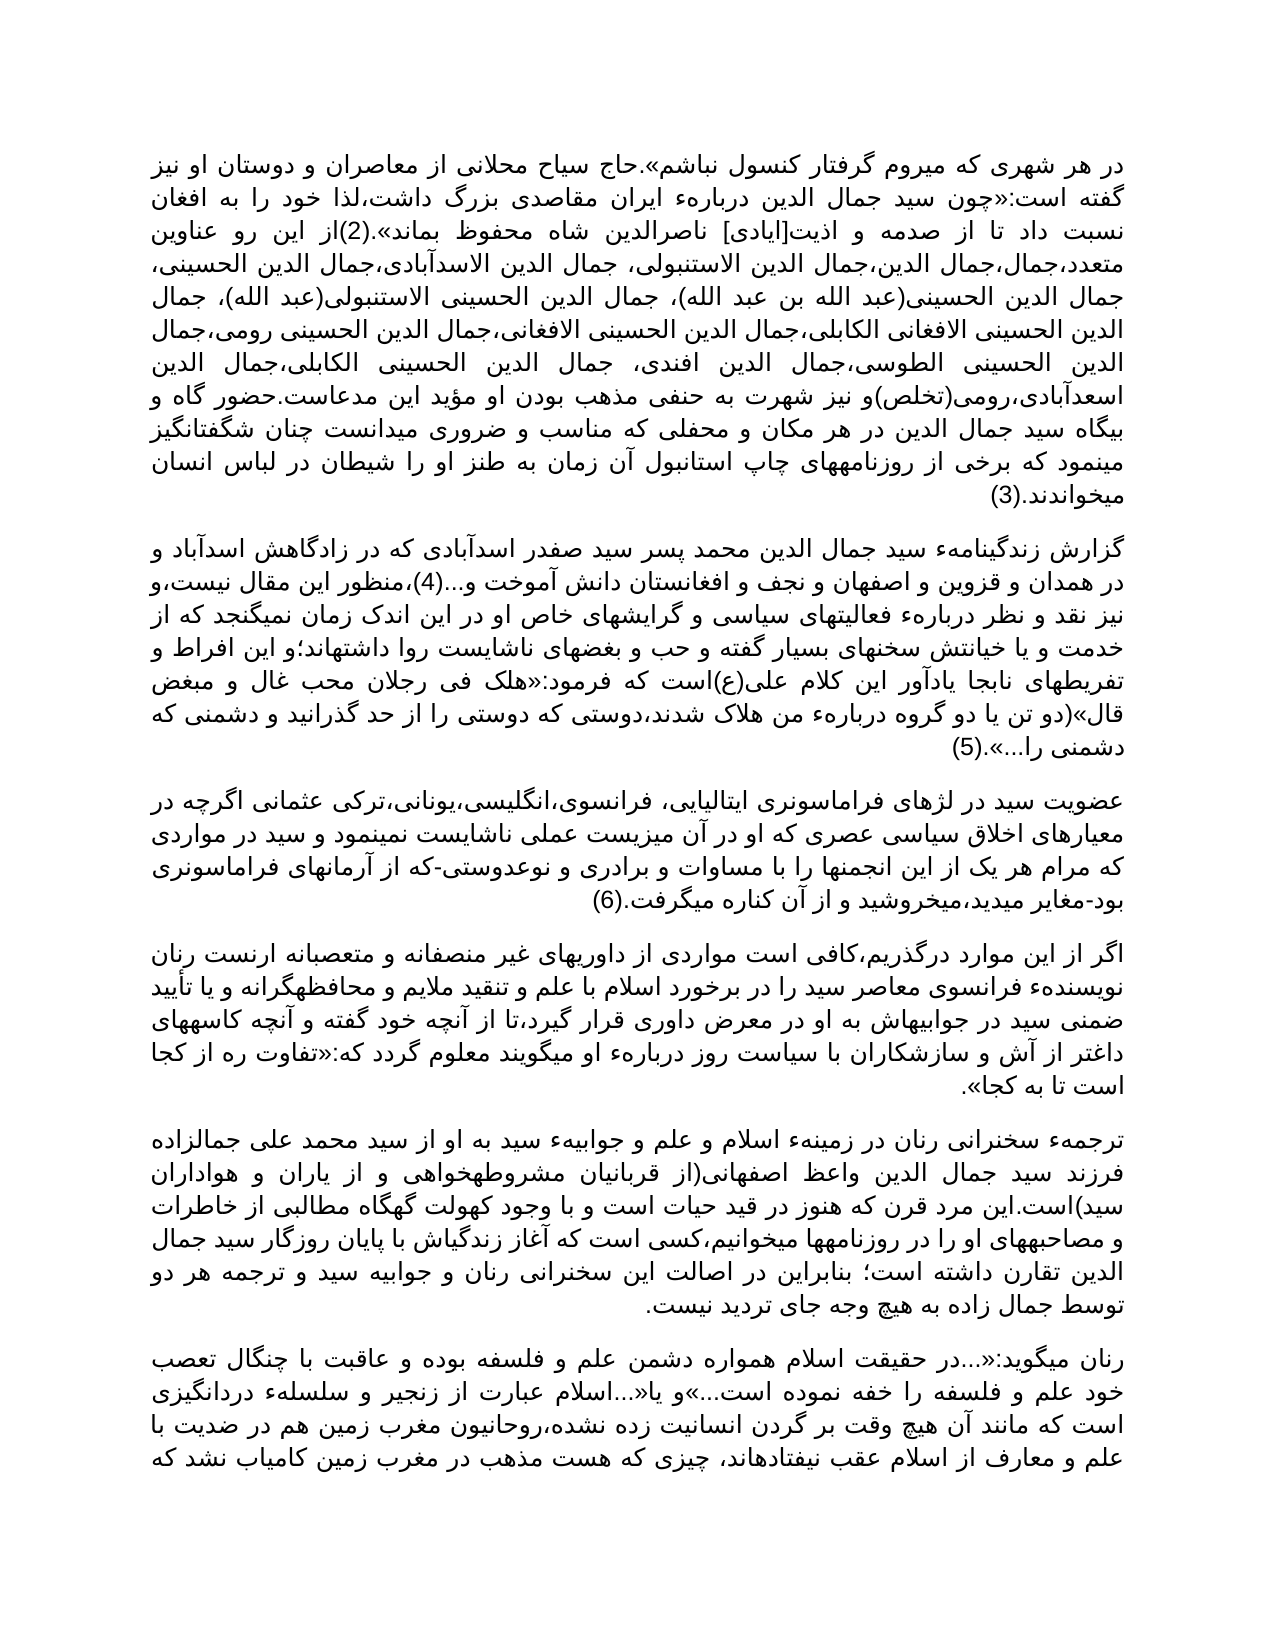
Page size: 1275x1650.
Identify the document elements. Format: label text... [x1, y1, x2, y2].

text اگر از این موارد درگذریم،کافی است مواردی از داوری‏های غیر منصفانه و متعصبانه ارنست رنان‏ نویسندهء فرانسوی معاصر سید را در برخورد اسلام با علم و تنقید ملایم و محافظه‏گرانه و یا تأیید ضمنی سید در جوابیه‏اش به او در معرض داوری قرار گیرد،تا از آنچه خود گفته و آنچه کاسه‏های داغ‏تر از آش و سازشکاران با سیاست روز دربارهء او می‏گویند معلوم‏ گردد که:«تفاوت ره از کجا است تا به کجا». [150, 939, 1125, 1100]
text عضویت سید در لژهای فراماسونری ایتالیایی، فرانسوی،انگلیسی،یونانی،ترکی عثمانی اگرچه در معیارهای اخلاق سیاسی عصری که او در آن می‏زیست‏ عملی ناشایست نمی‏نمود و سید در مواردی که مرام هر یک از این انجمن‏ها را با مساوات و برادری و نوعدوستی-که از آرمانهای فراماسونری بود-مغایر می‏دید،می‏خروشید و از آن کناره می‏گرفت.(6) [150, 786, 1125, 914]
text گزارش زندگینامهء سید جمال الدین محمد پسر سید صفدر اسدآبادی که در زادگاهش اسدآباد و در همدان و قزوین و اصفهان و نجف و افغانستان دانش‏ آموخت و...(4)،منظور این مقال نیست،و نیز نقد و نظر دربارهء فعالیت‏های سیاسی و گرایش‏های خاص او در این اندک زمان نمی‏گنجد که از خدمت و یا خیانتش‏ سخنهای بسیار گفته و حب و بغضهای ناشایست روا داشته‏اند؛و این افراط و تفریطهای نابجا یادآور این‏ کلام علی(ع)است که فرمود:«هلک فی رجلان محب‏ غال و مبغض قال»(دو تن یا دو گروه دربارهء من هلاک‏ شدند،دوستی که دوستی را از حد گذرانید و دشمنی‏ که دشمنی را...».(5) [150, 534, 1125, 761]
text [150, 1344, 1125, 1472]
text ترجمهء سخنرانی رنان در زمینهء اسلام و علم و جوابیهء سید به او از سید محمد علی جمال‏زاده فرزند سید جمال الدین واعظ اصفهانی(از قربانیان‏ مشروطه‏خواهی و از یاران و هواداران سید)است.این‏ مرد قرن که هنوز در قید حیات است و با وجود کهولت‏ گهگاه مطالبی از خاطرات و مصاحبه‏های او را در روزنامه‏ها می‏خوانیم،کسی است که آغاز زندگی‏اش با پایان روزگار سید جمال الدین تقارن داشته است؛ بنابراین در اصالت این سخنرانی رنان و جوابیه سید و ترجمه هر دو توسط جمال زاده به هیچ وجه جای تردید نیست. [150, 1125, 1125, 1319]
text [150, 150, 1125, 509]
